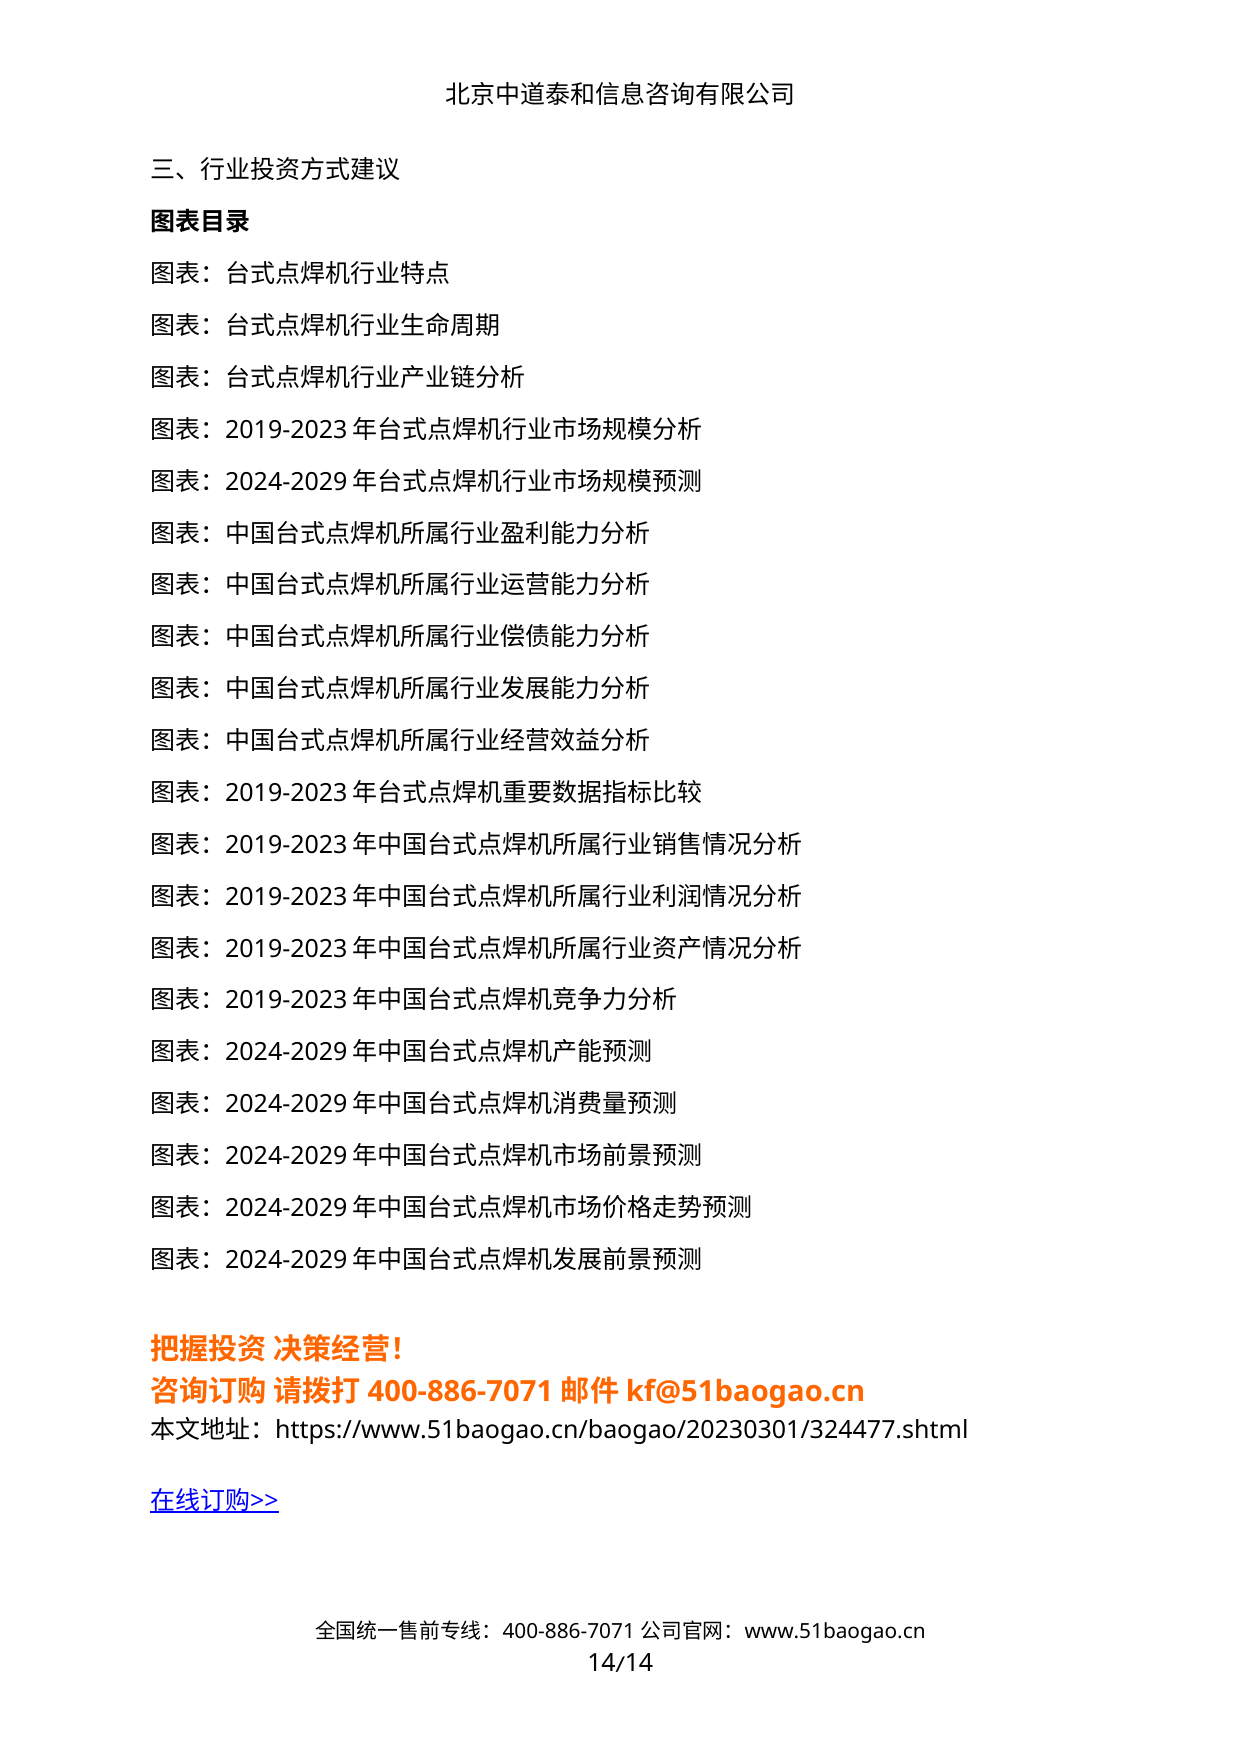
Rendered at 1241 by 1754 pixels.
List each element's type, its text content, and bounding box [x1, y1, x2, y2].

text 图表：中国台式点焊机所属行业偿债能力分析 [150, 617, 1090, 653]
text 图表：2024-2029年中国台式点焊机产能预测 [150, 1032, 1090, 1068]
text 图表：中国台式点焊机所属行业运营能力分析 [150, 565, 1090, 601]
text 图表：台式点焊机行业生命周期 [150, 306, 1090, 342]
text 图表：2024-2029年中国台式点焊机市场价格走势预测 [150, 1187, 1090, 1224]
text 图表：2019-2023年中国台式点焊机所属行业利润情况分析 [150, 876, 1090, 912]
text 三、行业投资方式建议 [150, 150, 1090, 186]
text 图表：2024-2029年中国台式点焊机市场前景预测 [150, 1136, 1090, 1172]
text 把握投资 决策经营！咨询订购 请拨打 400-886-7071 邮件 kf@51baogao.cn本文地址：https://www.51baogao.cn/baogao/20230301/324477.shtml [150, 1291, 1090, 1446]
text 图表：2024-2029年台式点焊机行业市场规模预测 [150, 461, 1090, 497]
text 图表：2024-2029年中国台式点焊机消费量预测 [150, 1084, 1090, 1120]
text 图表：中国台式点焊机所属行业发展能力分析 [150, 669, 1090, 705]
text 图表目录 [150, 202, 1090, 238]
text 图表：2019-2023年台式点焊机重要数据指标比较 [150, 772, 1090, 809]
text 图表：2019-2023年中国台式点焊机所属行业销售情况分析 [150, 824, 1090, 861]
text 图表：2019-2023年中国台式点焊机竞争力分析 [150, 980, 1090, 1016]
text 图表：台式点焊机行业产业链分析 [150, 357, 1090, 394]
text 图表：中国台式点焊机所属行业盈利能力分析 [150, 513, 1090, 549]
text 图表：2019-2023年台式点焊机行业市场规模分析 [150, 409, 1090, 446]
text 图表：中国台式点焊机所属行业经营效益分析 [150, 721, 1090, 757]
text 图表：2024-2029年中国台式点焊机发展前景预测 [150, 1239, 1090, 1276]
text 图表：2019-2023年中国台式点焊机所属行业资产情况分析 [150, 928, 1090, 964]
text 图表：台式点焊机行业特点 [150, 254, 1090, 290]
text 在线订购>> [150, 1446, 1090, 1517]
